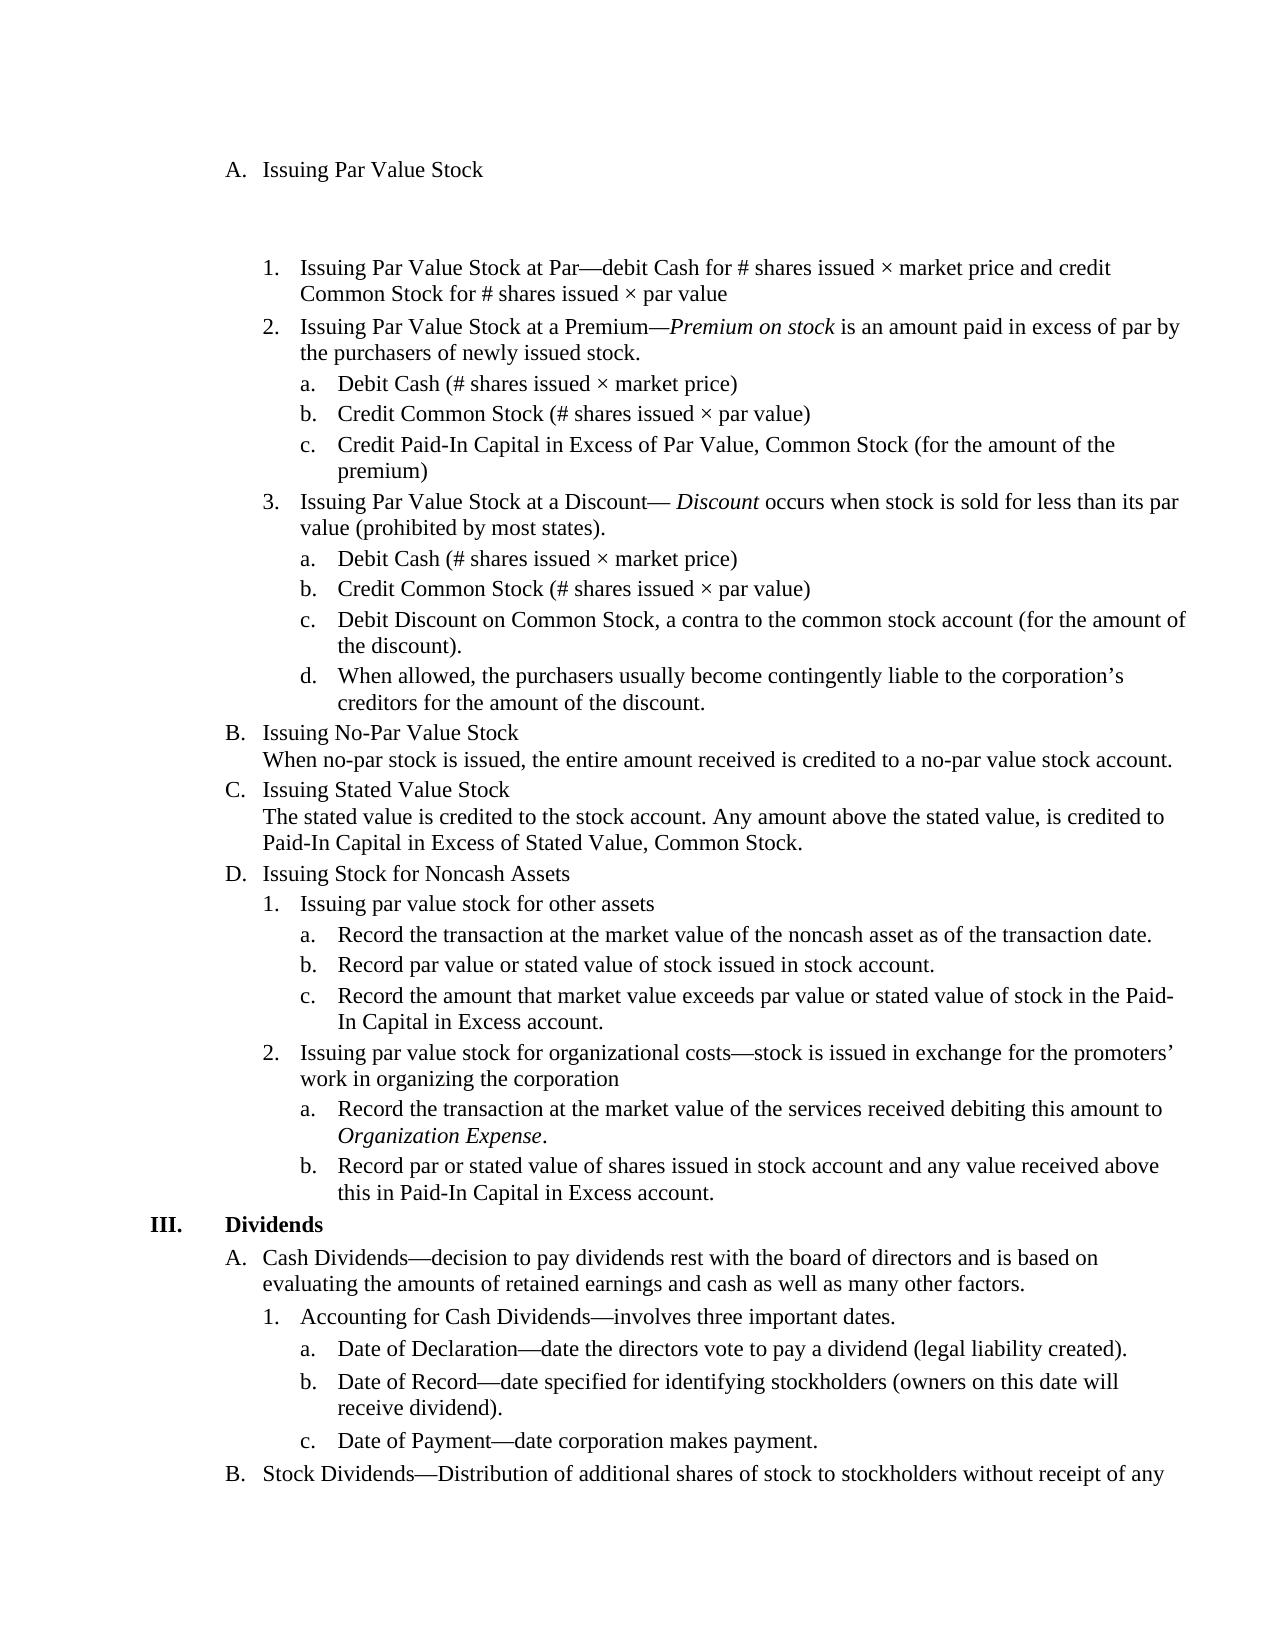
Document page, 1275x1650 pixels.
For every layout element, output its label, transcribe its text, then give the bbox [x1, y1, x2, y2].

table_cell 3. Issuing Par Value Stock at a Discount— Discount occurs when stock is sold for less than its par value (prohibited by most states). [139, 484, 1198, 541]
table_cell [139, 1453, 1198, 1486]
table_cell Record the transaction at the market value of the services received debiting this amount to Organization Expense. b. Record par or stated value of shares issued in stock account and any value received above this in Paid-In Capital in Excess account. [139, 1091, 1198, 1205]
table_cell Accounting for Cash Dividends—involves three important dates. Date of Declaration—date the directors vote to pay a dividend (legal liability created). [139, 1297, 1198, 1362]
table_cell Issuing No-Par Value Stock When no-par stock is issued, the entire amount received is credited to a no-par value stock account. Issuing Stated Value Stock The stated value is credited to the stock account. Any amount above the stated value, is credited to Paid-In Capital in Excess of Stated Value, Common Stock. [139, 715, 1198, 855]
table_cell a. Debit Cash (# shares issued × market price) b. Credit Common Stock (# shares issued × par value) c. Debit Discount on Common Stock, a contra to the common stock account (for the amount of the discount). d. When allowed, the purchasers usually become contingently liable to the corporation’s creditors for the amount of the discount. [139, 541, 1198, 715]
table_cell a. Debit Cash (# shares issued × market price) b. Credit Common Stock (# shares issued × par value) c. Credit Paid-In Capital in Excess of Par Value, Common Stock (for the amount of the premium) [139, 366, 1198, 484]
table_cell A. Cash Dividends—decision to pay dividends rest with the board of directors and is based on evaluating the amounts of retained earnings and cash as well as many other factors. [139, 1238, 1198, 1297]
table_cell Issuing Par Value Stock 1. Issuing Par Value Stock at Par—debit Cash for # shares issued × market price and credit Common Stock for # shares issued × par value 2. Issuing Par Value Stock at a Premium—Premium on stock is an amount paid in excess of par by the purchasers of newly issued stock. [139, 150, 1198, 366]
table_cell D. Issuing Stock for Noncash Assets [139, 855, 1198, 886]
table_cell Issuing par value stock for other assets Record the transaction at the market value of the noncash asset as of the transaction date. Record par value or stated value of stock issued in stock account. Record the amount that market value exceeds par value or stated value of stock in the Paid-In Capital in Excess account. Issuing par value stock for organizational costs—stock is issued in exchange for the promoters’ work in organizing the corporation [139, 886, 1198, 1091]
table_cell b. Date of Record—date specified for identifying stockholders (owners on this date will receive dividend). c. Date of Payment—date corporation makes payment. [139, 1362, 1198, 1453]
table_cell III. Dividends [139, 1205, 1198, 1238]
